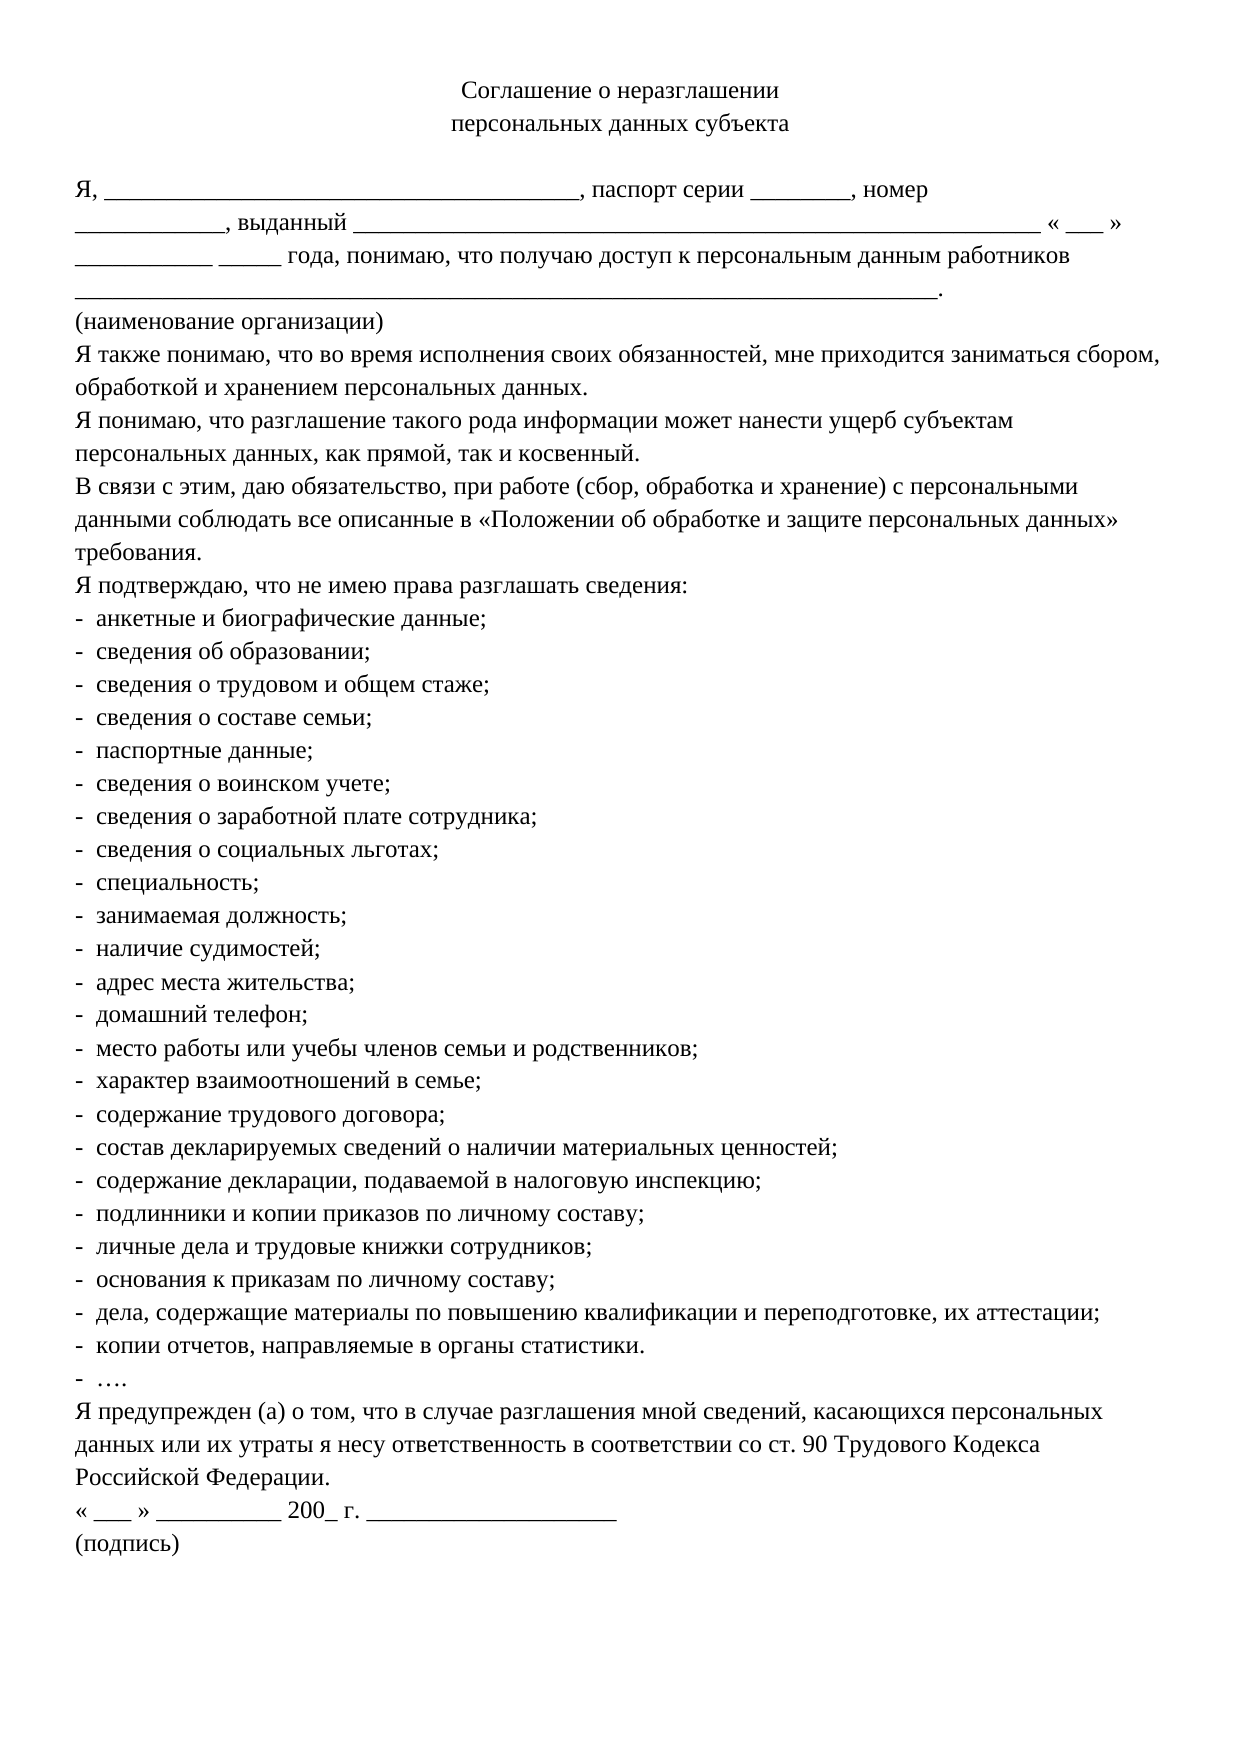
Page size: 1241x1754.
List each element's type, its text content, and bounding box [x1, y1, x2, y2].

text - специальность; [75, 867, 1165, 896]
text - анкетные и биографические данные; [75, 603, 1165, 632]
text (наименование организации) [75, 306, 1165, 335]
text Я подтверждаю, что не имею права разглашать сведения: [75, 570, 1165, 599]
text - подлинники и копии приказов по личному составу; [75, 1198, 1165, 1226]
text В связи с этим, даю обязательство, при работе (сбор, обработка и хранение) с персональными данными соблюдать все описанные в «Положении об обработке и защите персональных данных» требования. [75, 471, 1165, 566]
text - копии отчетов, направляемые в органы статистики. [75, 1330, 1165, 1358]
text - сведения о социальных льготах; [75, 834, 1165, 863]
text - место работы или учебы членов семьи и родственников; [75, 1033, 1165, 1061]
text - основания к приказам по личному составу; [75, 1264, 1165, 1292]
text Я предупрежден (а) о том, что в случае разглашения мной сведений, касающихся персональных данных или их утраты я несу ответственность в соответствии со ст. 90 Трудового Кодекса Российской Федерации. [75, 1396, 1165, 1491]
text Я также понимаю, что во время исполнения своих обязанностей, мне приходится заниматься сбором, обработкой и хранением персональных данных. [75, 339, 1165, 401]
text _____________________________________________________________________. [75, 273, 1165, 302]
text Соглашение о неразглашении [75, 75, 1165, 104]
text « ___ » __________ 200_ г. ____________________ [75, 1495, 1165, 1524]
text - сведения о составе семьи; [75, 702, 1165, 731]
text - домашний телефон; [75, 999, 1165, 1028]
text Я, ______________________________________, паспорт серии ________, номер ____________, выданный _______________________________________________________ « ___ » ___________ _____ года, понимаю, что получаю доступ к персональным данным работников [75, 174, 1165, 269]
text - адрес места жительства; [75, 967, 1165, 995]
text - содержание декларации, подаваемой в налоговую инспекцию; [75, 1165, 1165, 1193]
text - сведения о воинском учете; [75, 768, 1165, 797]
text - содержание трудового договора; [75, 1099, 1165, 1127]
text (подпись) [75, 1528, 1165, 1557]
text - паспортные данные; [75, 735, 1165, 764]
text - сведения о заработной плате сотрудника; [75, 801, 1165, 830]
text персональных данных субъекта [75, 108, 1165, 137]
text Я понимаю, что разглашение такого рода информации может нанести ущерб субъектам персональных данных, как прямой, так и косвенный. [75, 405, 1165, 467]
text - личные дела и трудовые книжки сотрудников; [75, 1231, 1165, 1259]
text - занимаемая должность; [75, 901, 1165, 929]
text - сведения об образовании; [75, 636, 1165, 665]
text - характер взаимоотношений в семье; [75, 1066, 1165, 1094]
text - сведения о трудовом и общем стаже; [75, 669, 1165, 698]
text - дела, содержащие материалы по повышению квалификации и переподготовке, их аттестации; [75, 1297, 1165, 1326]
text - состав декларируемых сведений о наличии материальных ценностей; [75, 1132, 1165, 1160]
text - …. [75, 1363, 1165, 1392]
text - наличие судимостей; [75, 933, 1165, 962]
